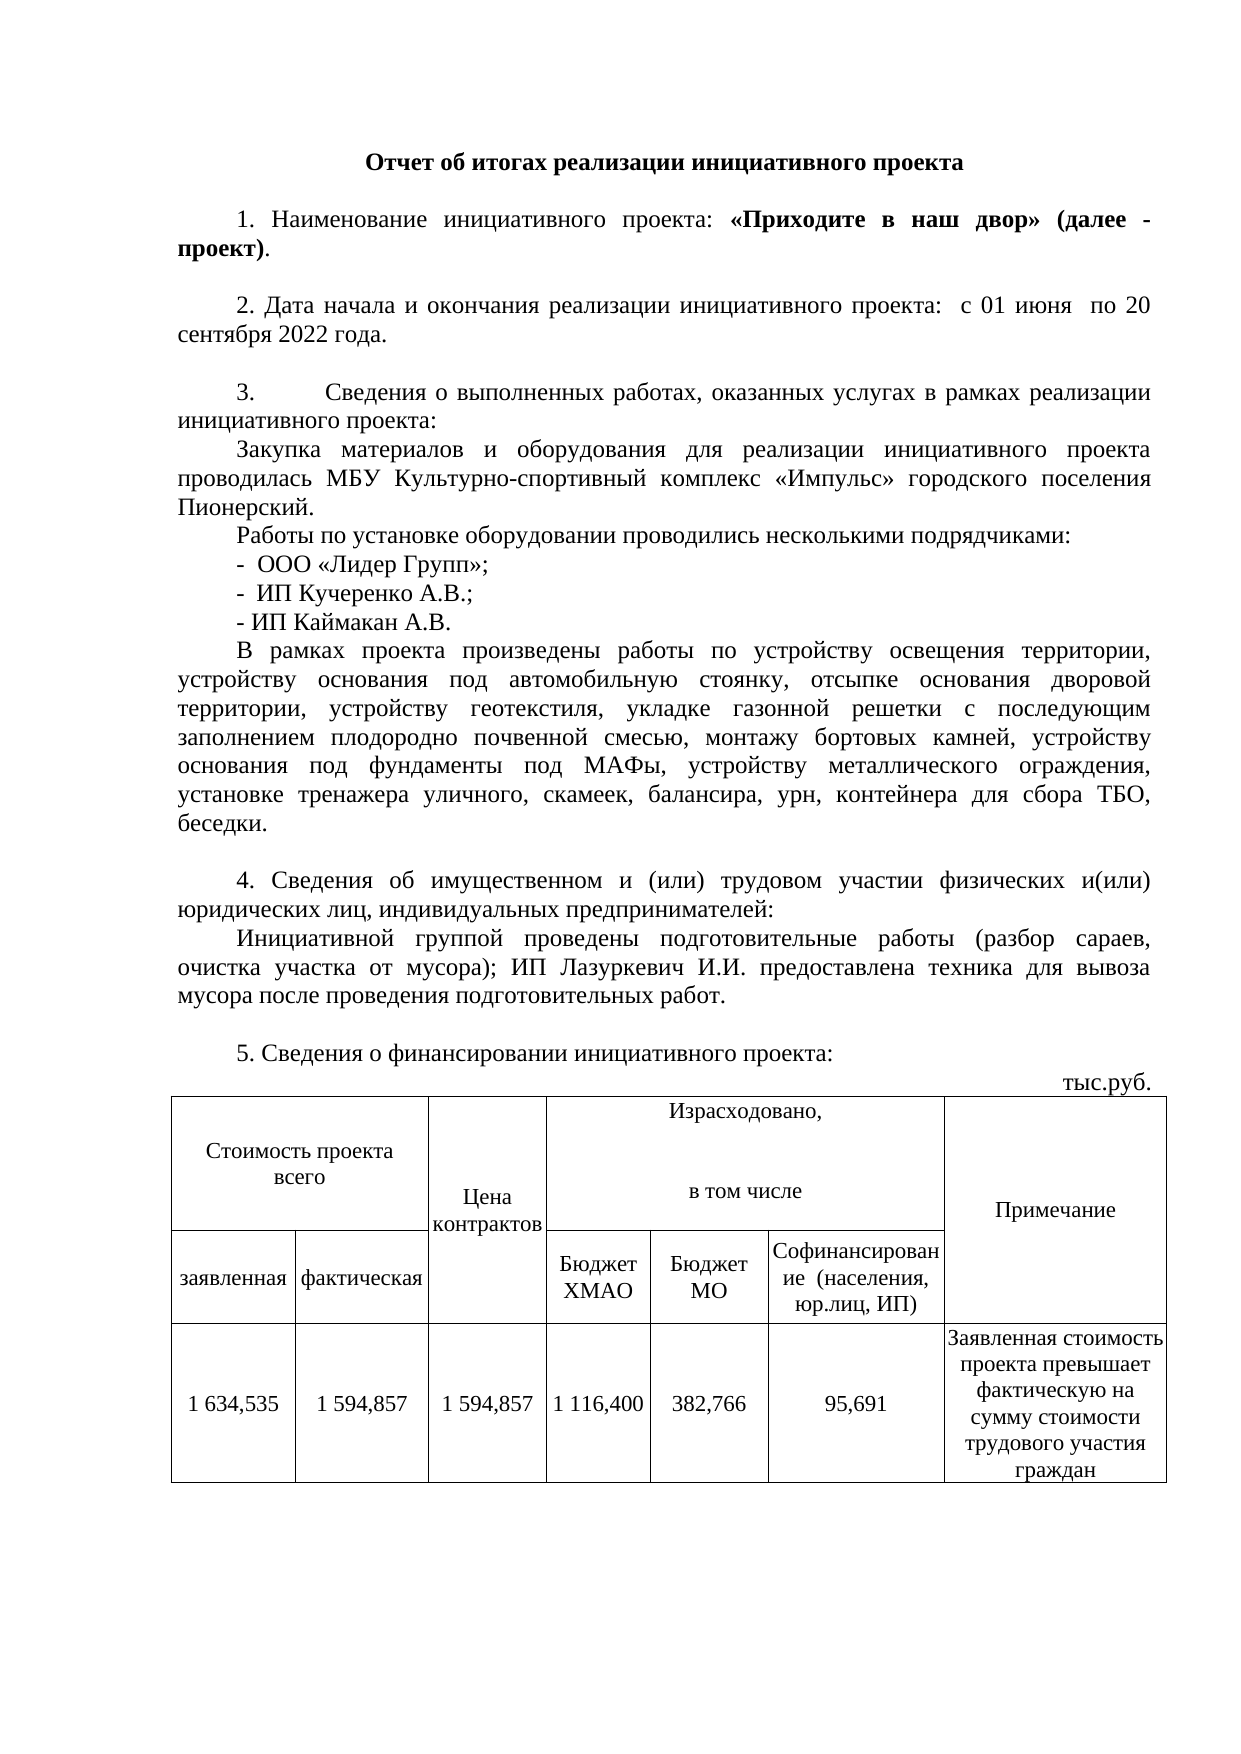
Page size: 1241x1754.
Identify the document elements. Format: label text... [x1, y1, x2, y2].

text - ООО «Лидер Групп»; [177, 549, 1152, 578]
table_cell в том числе [547, 1149, 944, 1229]
text 3. Сведения о выполненных работах, оказанных услугах в рамках реализации инициативного проекта: [177, 377, 1152, 434]
text Работы по установке оборудовании проводились несколькими подрядчиками: [177, 521, 1152, 549]
text 1. Наименование инициативного проекта: «Приходите в наш двор» (далее - проект). [177, 204, 1152, 262]
text 4. Сведения об имущественном и (или) трудовом участии физических и(или) юридических лиц, индивидуальных предпринимателей: [177, 866, 1152, 923]
table_cell 382,766 [651, 1324, 768, 1482]
table_cell Заявленная стоимость проекта превышает фактическую на сумму стоимости трудового участия граждан [945, 1324, 1166, 1482]
table_cell фактическая [296, 1231, 428, 1323]
text В рамках проекта произведены работы по устройству освещения территории, устройству основания под автомобильную стоянку, отсыпке основания дворовой территории, устройству геотекстиля, укладке газонной решетки с последующим заполнением плодородно почвенной смесью, монтажу бортовых камней, устройству основания под фундаменты под МАФы, устройству металлического ограждения, установке тренажера уличного, скамеек, балансира, урн, контейнера для сбора ТБО, беседки. [177, 636, 1152, 837]
table_header Примечание [945, 1097, 1166, 1323]
text тыс.руб. [177, 1067, 1152, 1096]
table_cell 1 594,857 [296, 1324, 428, 1482]
text - ИП Кучеренко А.В.; [177, 578, 1152, 607]
text Отчет об итогах реализации инициативного проекта [177, 147, 1152, 176]
table_cell 1 594,857 [429, 1324, 546, 1482]
table_cell 1 634,535 [172, 1324, 295, 1482]
text Инициативной группой проведены подготовительные работы (разбор сараев, очистка участка от мусора); ИП Лазуркевич И.И. предоставлена техника для вывоза мусора после проведения подготовительных работ. [177, 923, 1152, 1009]
table_header Цена контрактов [429, 1097, 546, 1323]
table_cell Бюджет МО [651, 1231, 768, 1323]
table_header Израсходовано, [547, 1097, 944, 1149]
table_cell 95,691 [769, 1324, 944, 1482]
text - ИП Каймакан А.В. [177, 607, 1152, 636]
table_cell Софинансирование (населения, юр.лиц, ИП) [769, 1231, 944, 1323]
table_cell Бюджет ХМАО [547, 1231, 650, 1323]
text Закупка материалов и оборудования для реализации инициативного проекта проводилась МБУ Культурно-спортивный комплекс «Импульс» городского поселения Пионерский. [177, 434, 1152, 521]
text 5. Сведения о финансировании инициативного проекта: [177, 1038, 1152, 1067]
text 2. Дата начала и окончания реализации инициативного проекта: с 01 июня по 20 сентября 2022 года. [177, 291, 1152, 348]
table_header Стоимость проекта всего [172, 1097, 428, 1229]
table_cell заявленная [172, 1231, 295, 1323]
table_cell 1 116,400 [547, 1324, 650, 1482]
